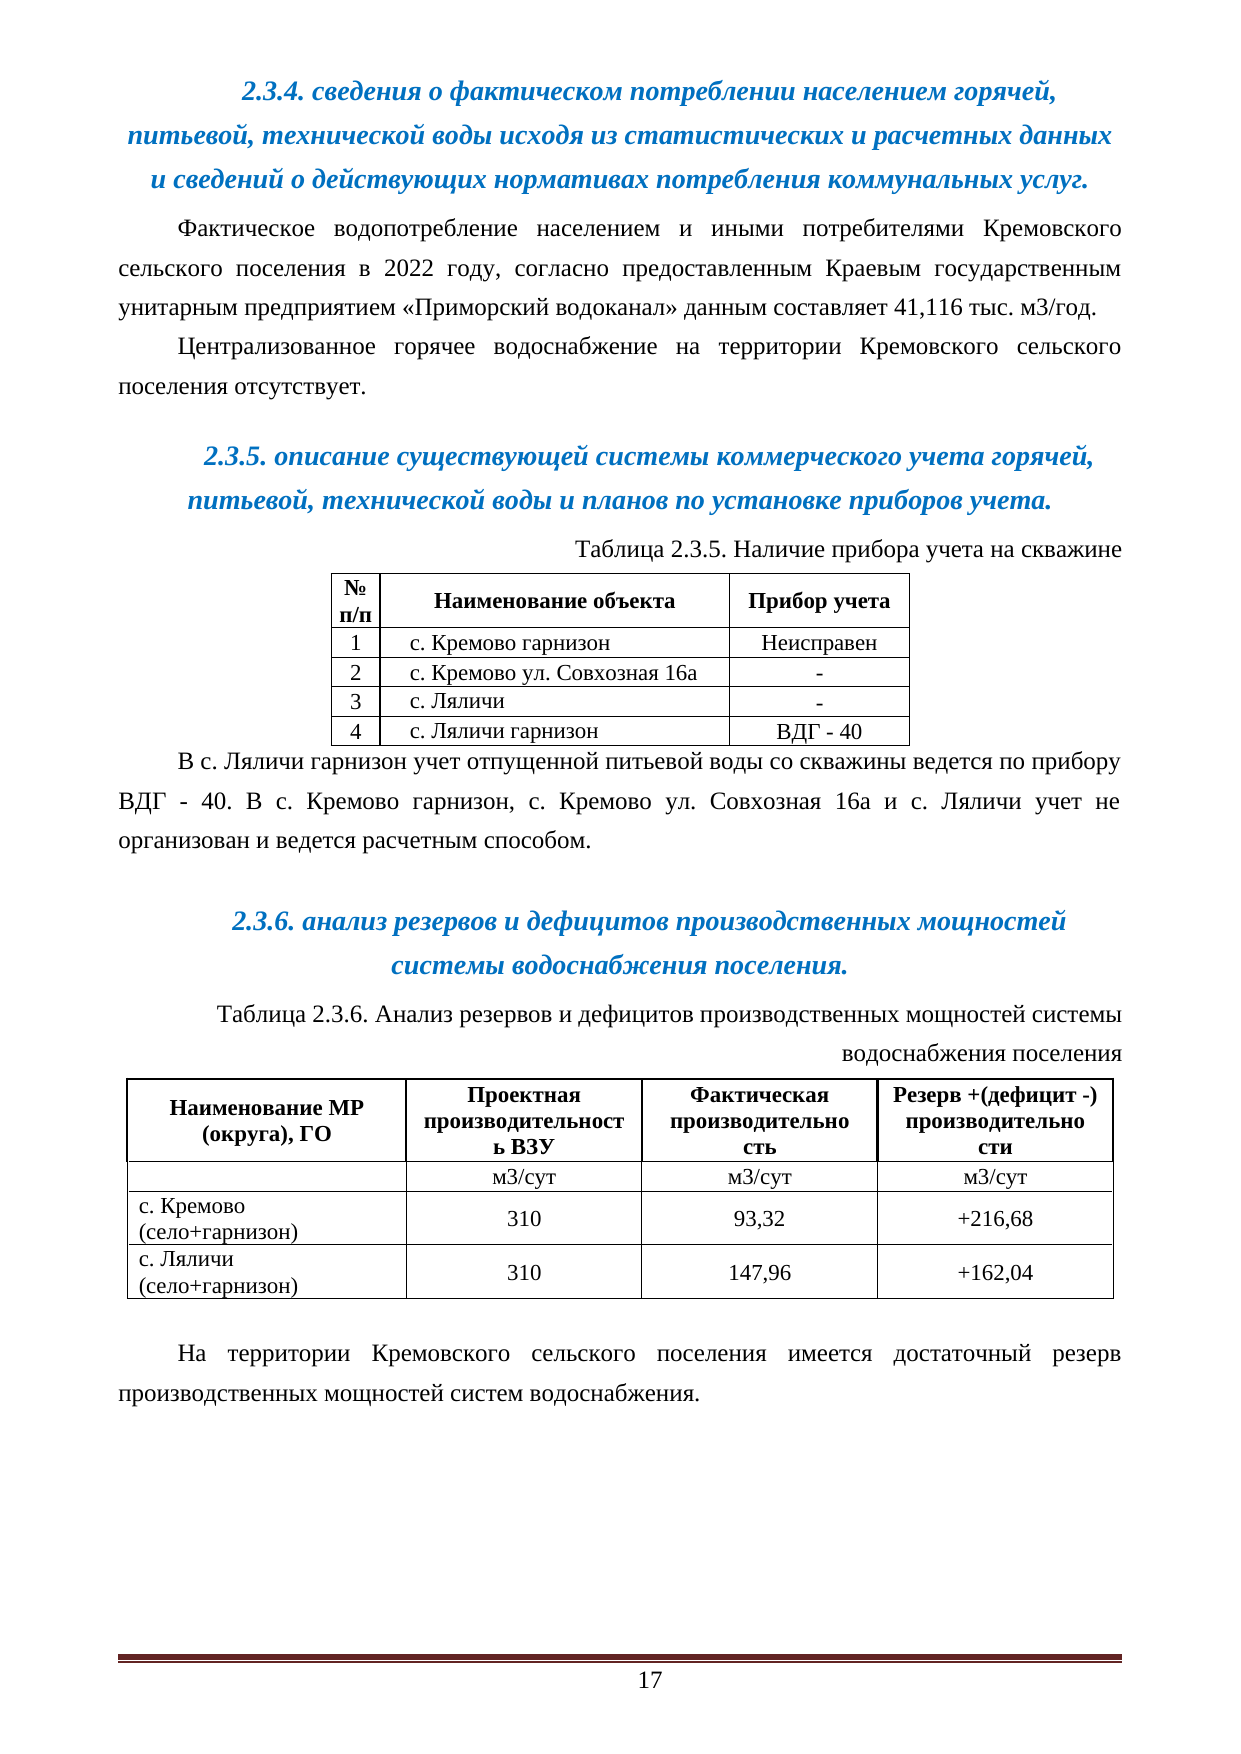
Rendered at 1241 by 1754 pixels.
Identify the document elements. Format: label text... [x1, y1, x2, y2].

table_cell с. Ляличи гарнизон [381, 717, 729, 745]
text В с. Ляличи гарнизон учет отпущенной питьевой воды со скважины ведется по прибору ВДГ - 40. В с. Кремово гарнизон, с. Кремово ул. Совхозная 16а и с. Ляличи учет не организован и ведется расчетным способом. [118, 746, 1122, 854]
text 2.3.4. сведения о фактическом потреблении населением горячей, питьевой, технической воды исходя из статистических и расчетных данных и сведений о действующих нормативах потребления коммунальных услуг. [118, 74, 1122, 195]
table_cell Неисправен [730, 628, 909, 657]
table_cell 3 [332, 687, 379, 716]
table_cell 4 [332, 717, 379, 745]
table_cell 1 [332, 628, 379, 657]
table_cell 310 [407, 1245, 641, 1298]
table_cell 310 [407, 1192, 641, 1244]
table_cell м3/сут [642, 1162, 877, 1191]
table_cell с. Кремово (село+гарнизон) [128, 1192, 406, 1244]
table_header Наименование МР (округа), ГО [128, 1080, 405, 1161]
table_cell м3/сут [407, 1162, 641, 1191]
text Централизованное горячее водоснабжение на территории Кремовского сельского поселения отсутствует. [118, 331, 1122, 399]
text Фактическое водопотребление населением и иными потребителями Кремовского сельского поселения в 2022 году, согласно предоставленным Краевым государственным унитарным предприятием «Приморский водоканал» данным составляет 41,116 тыс. м3/год. [118, 213, 1122, 321]
table_cell ВДГ - 40 [730, 717, 909, 745]
table_header Наименование объекта [381, 574, 729, 627]
text Таблица 2.3.6. Анализ резервов и дефицитов производственных мощностей системы водоснабжения поселения [118, 999, 1122, 1067]
table_cell с. Кремово ул. Совхозная 16а [381, 658, 729, 686]
table_cell м3/сут [878, 1162, 1113, 1191]
table_cell 93,32 [642, 1192, 877, 1244]
table_cell - [730, 658, 909, 686]
table_cell - [730, 687, 909, 716]
table_cell [128, 1162, 406, 1191]
text На территории Кремовского сельского поселения имеется достаточный резерв производственных мощностей систем водоснабжения. [118, 1338, 1122, 1407]
table_cell 147,96 [642, 1245, 877, 1298]
table_header Фактическая производительно сть [643, 1080, 876, 1161]
table_header Прибор учета [730, 574, 909, 627]
text 2.3.5. описание существующей системы коммерческого учета горячей, питьевой, технической воды и планов по установке приборов учета. [118, 439, 1122, 516]
table_cell с. Ляличи [381, 687, 729, 716]
table_cell с. Кремово гарнизон [381, 628, 729, 657]
text 2.3.6. анализ резервов и дефицитов производственных мощностей системы водоснабжения поселения. [118, 904, 1122, 981]
table_header Резерв +(дефицит -) производительно сти [879, 1080, 1112, 1161]
table_cell 2 [332, 658, 379, 686]
table_header № п/п [332, 574, 379, 627]
table_cell +216,68 [878, 1191, 1113, 1244]
text Таблица 2.3.5. Наличие прибора учета на скважине [118, 534, 1122, 563]
table_cell +162,04 [878, 1244, 1113, 1298]
table_header Проектная производительность ВЗУ [407, 1080, 641, 1161]
table_cell с. Ляличи (село+гарнизон) [128, 1245, 406, 1298]
